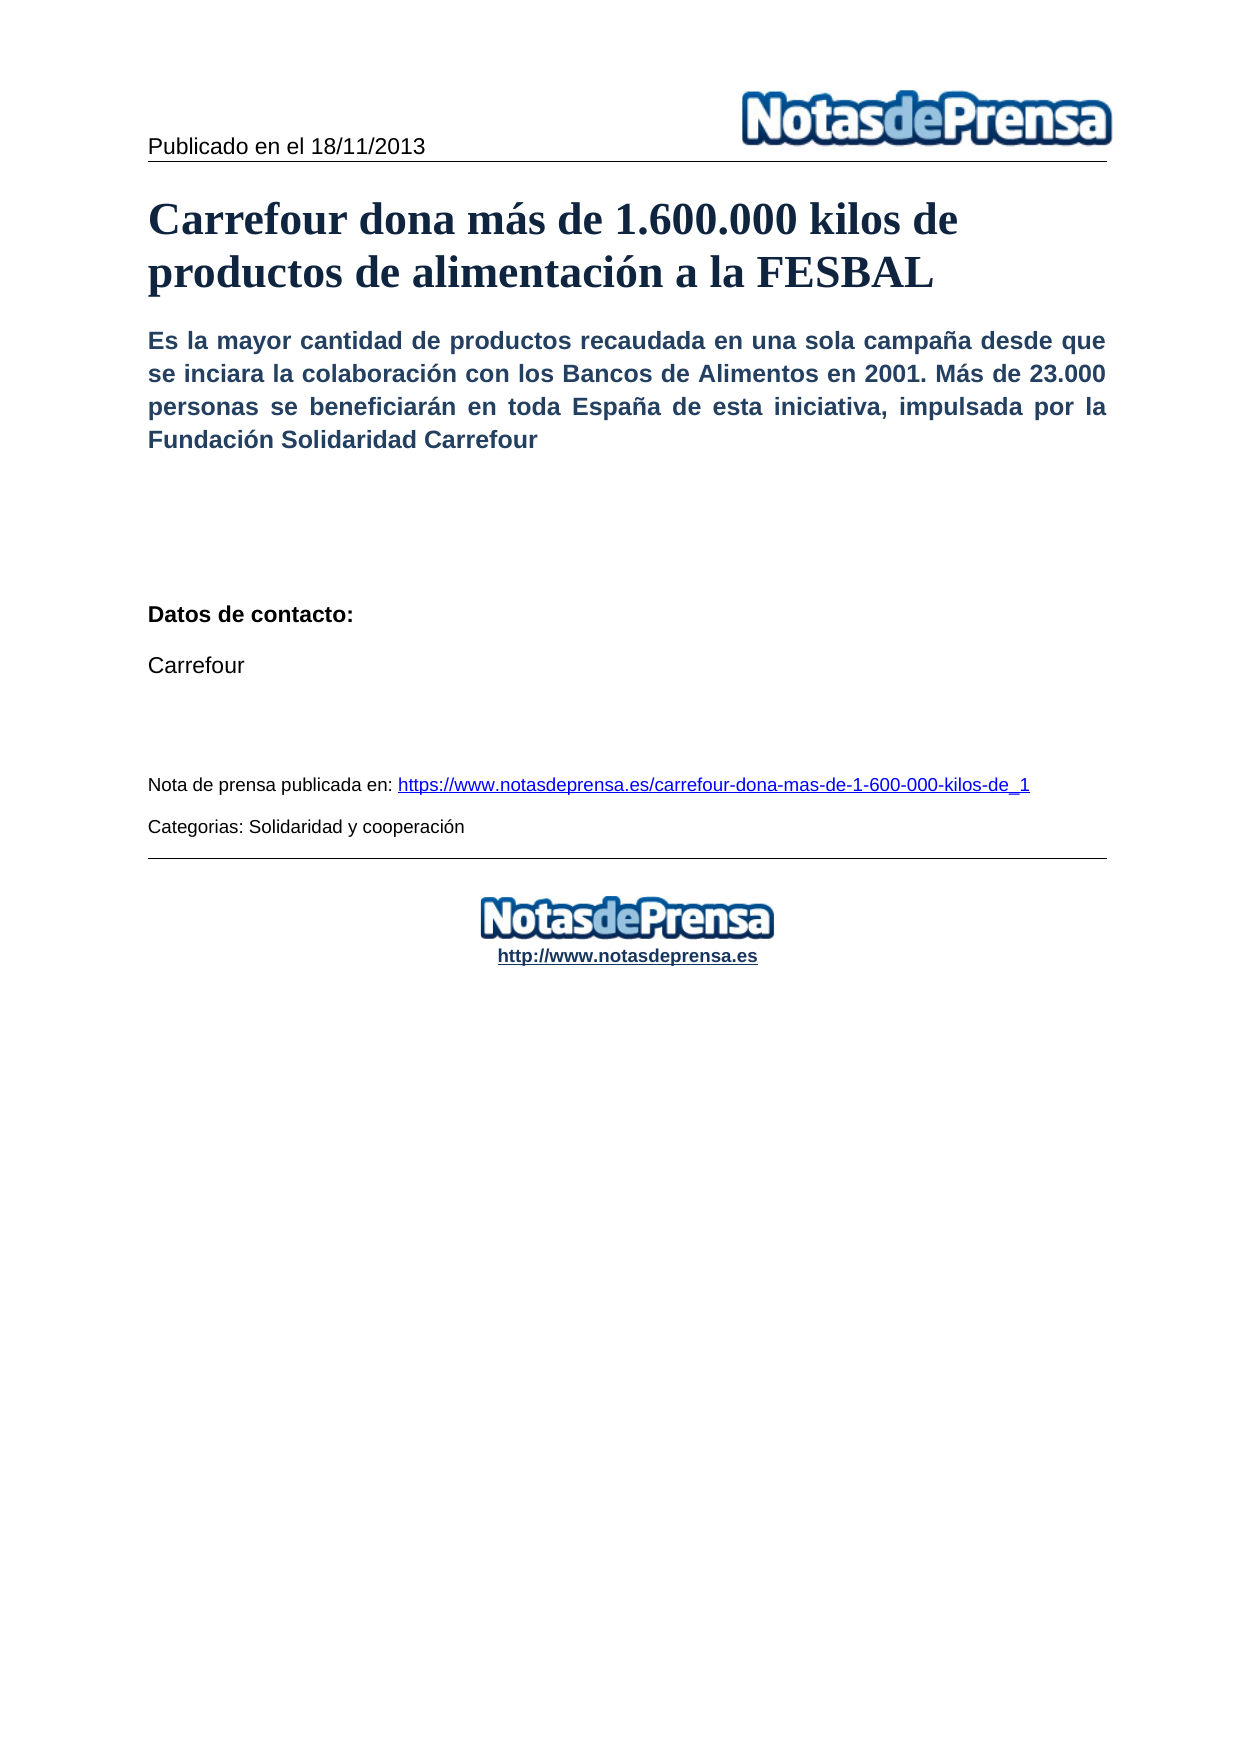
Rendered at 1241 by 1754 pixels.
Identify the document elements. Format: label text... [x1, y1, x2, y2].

text http://www.notasdeprensa.es [148, 945, 1107, 967]
subtitle Carrefour dona más de 1.600.000 kilos de productos de alimentación a la FESBAL [148, 192, 1107, 297]
picture [742, 90, 1113, 148]
text Datos de contacto: [148, 601, 1107, 628]
picture [480, 895, 775, 941]
subtitle Es la mayor cantidad de productos recaudada en una sola campaña desde que se inciara la colaboración con los Bancos de Alimentos en 2001. Más de 23.000 personas se beneficiarán en toda España de esta iniciativa, impulsada por la Fundación Solidaridad Carrefour [148, 326, 1107, 454]
text Nota de prensa publicada en: https://www.notasdeprensa.es/carrefour-dona-mas-de-1-600-000-kilos-de_1 [148, 773, 1107, 795]
text Categorias: Solidaridad y cooperación [148, 816, 1107, 837]
text Carrefour [148, 652, 1063, 679]
text Publicado en el 18/11/2013 [148, 133, 1107, 161]
